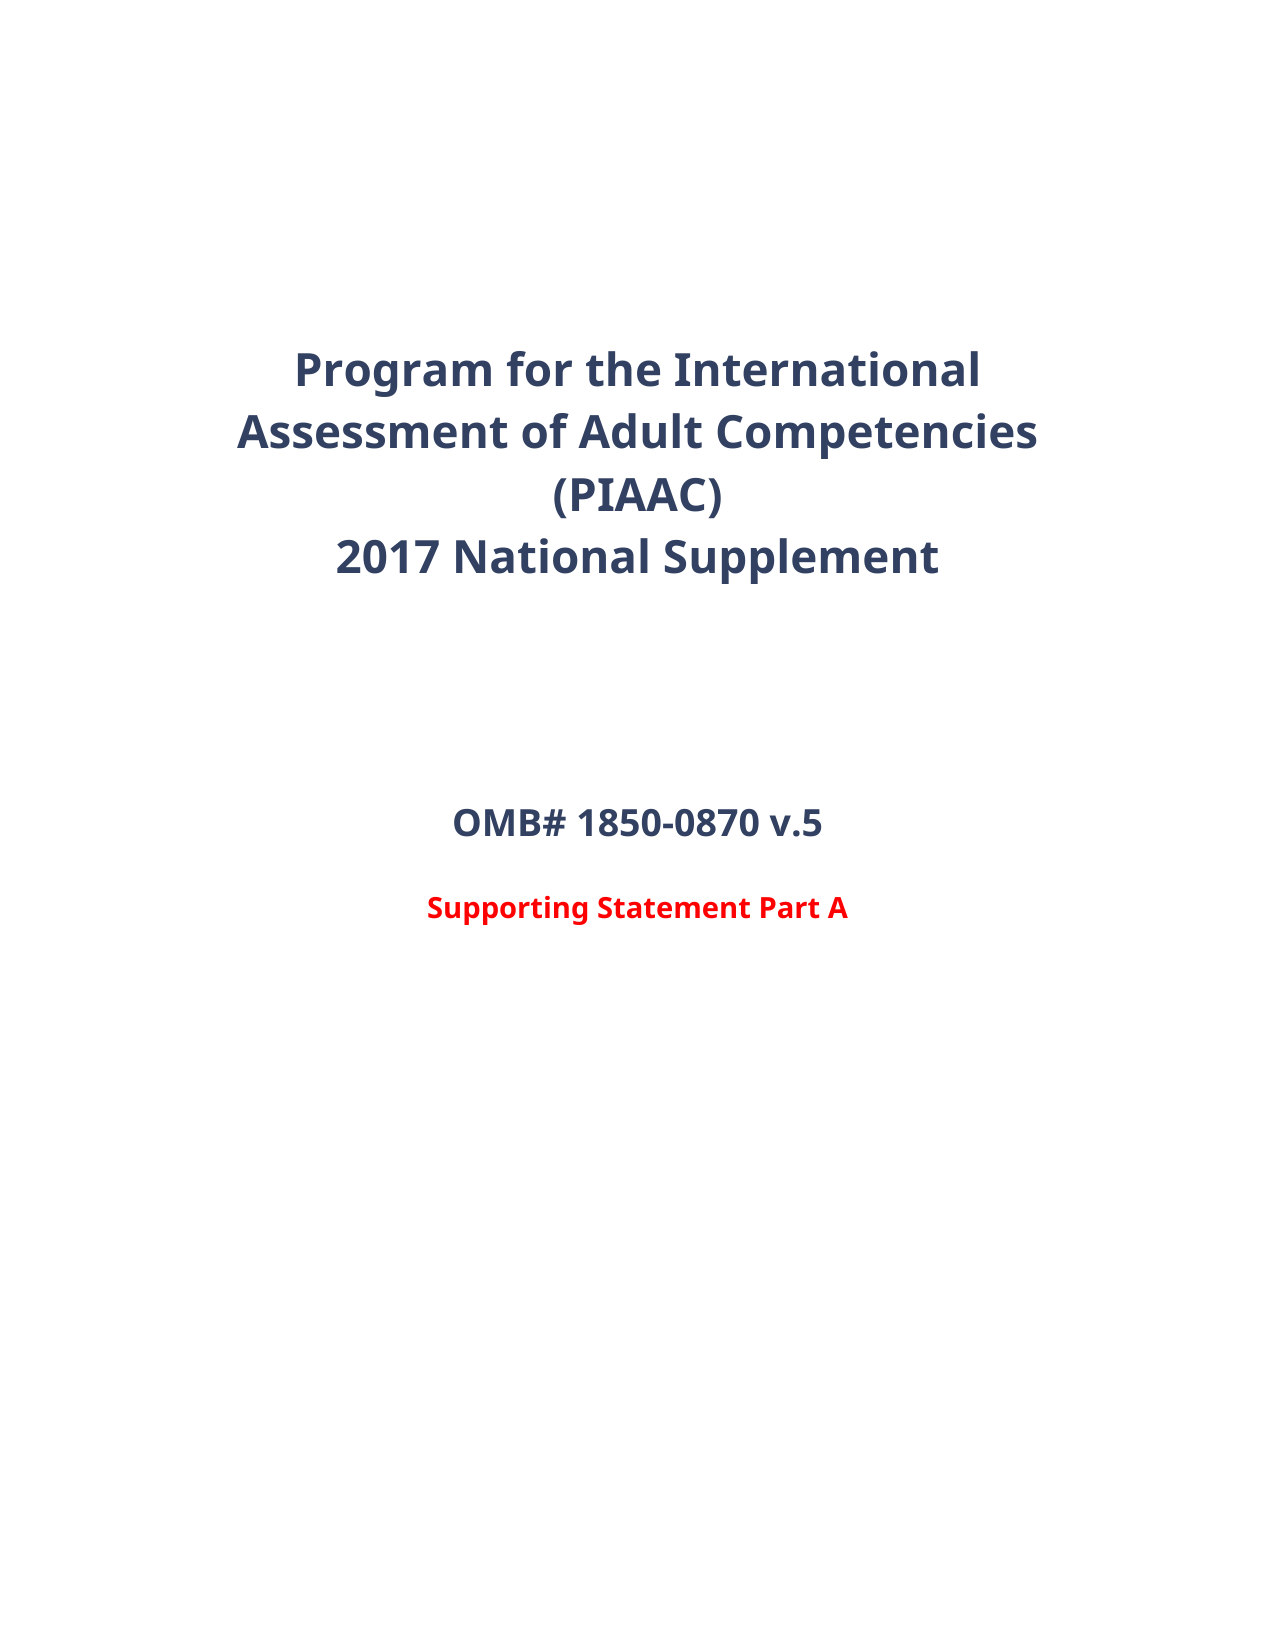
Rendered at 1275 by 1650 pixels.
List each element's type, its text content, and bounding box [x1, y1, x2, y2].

text Assessment of Adult Competencies (PIAAC) [150, 399, 1125, 524]
text Supporting Statement Part A [150, 887, 1125, 927]
text 2017 National Supplement [150, 524, 1125, 626]
text Program for the International [150, 337, 1125, 399]
text OMB# 1850-0870 v.5 [150, 797, 1125, 848]
